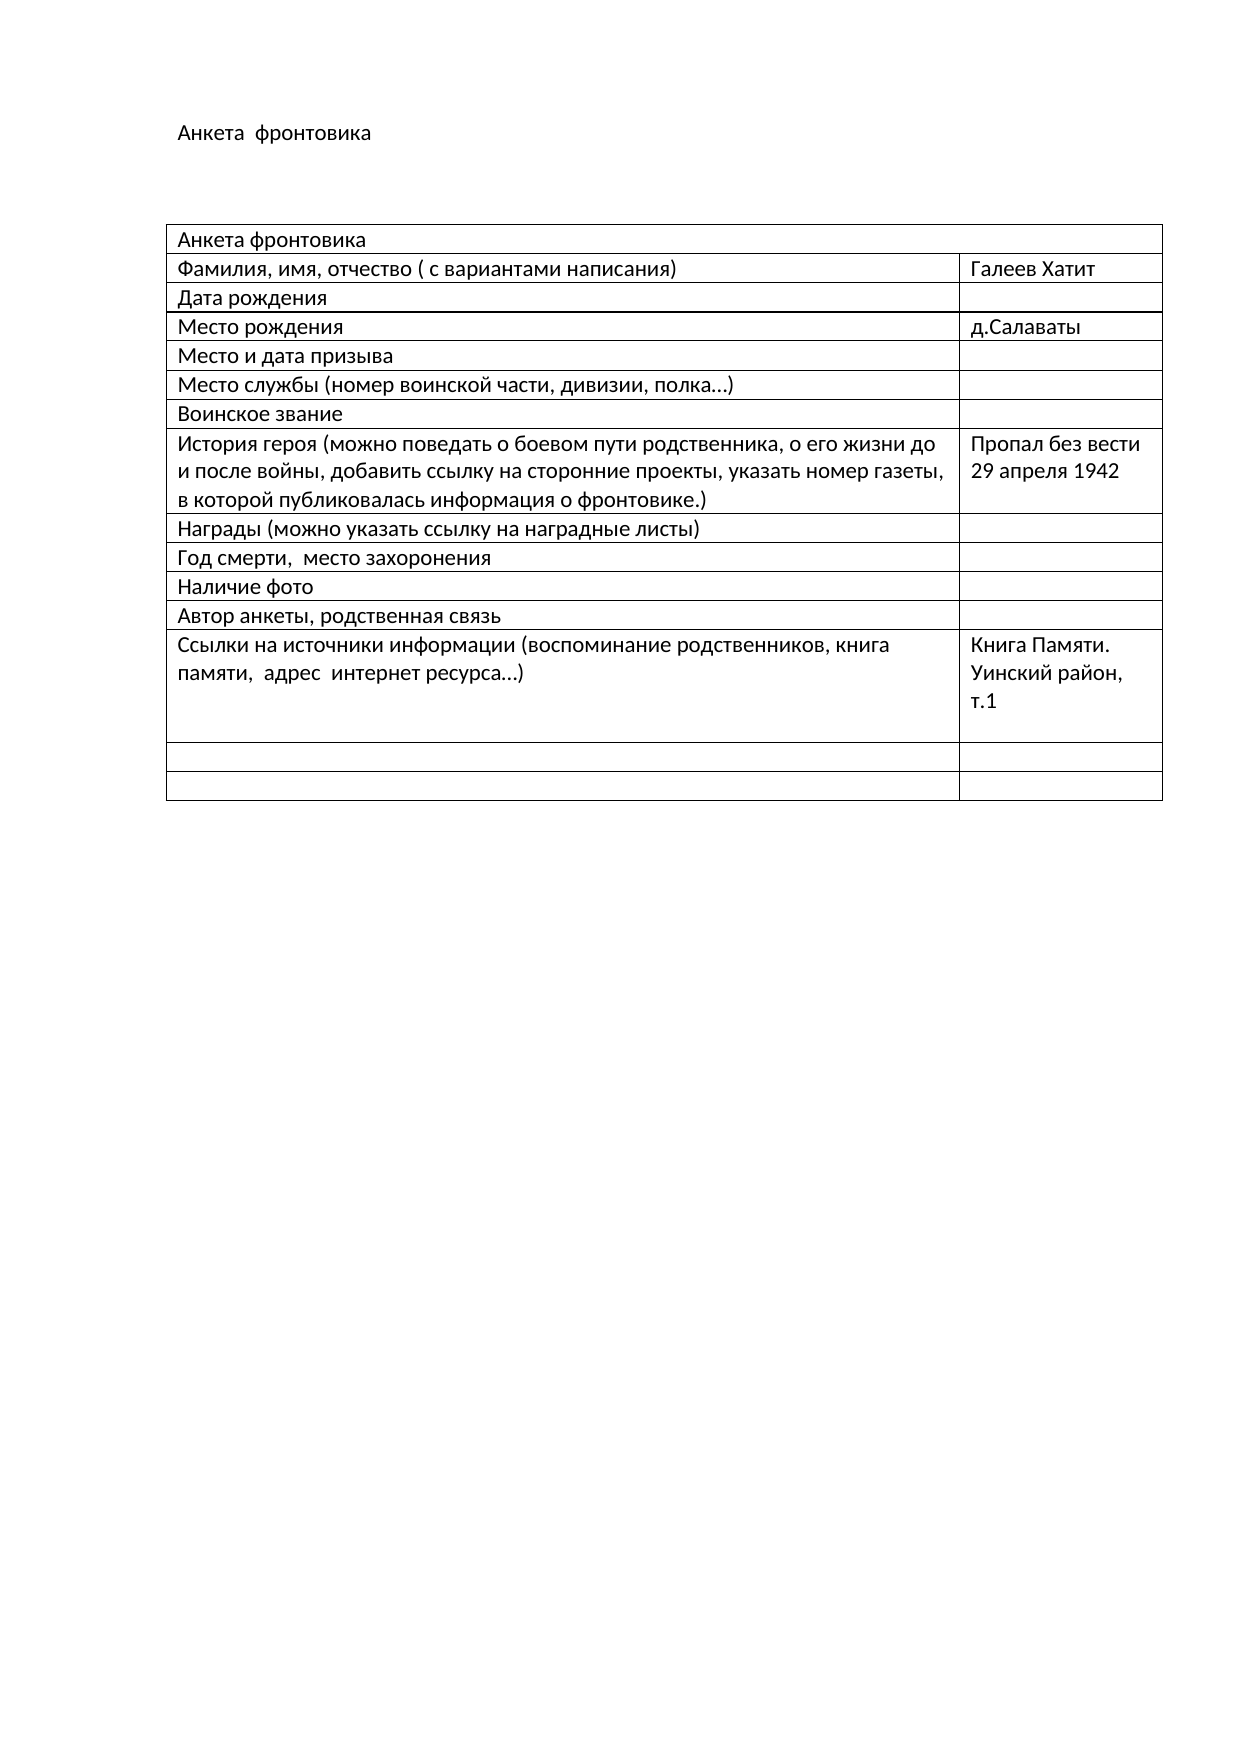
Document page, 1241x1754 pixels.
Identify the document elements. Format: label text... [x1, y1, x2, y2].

table_cell Дата рождения [167, 283, 959, 311]
table_cell [960, 772, 1162, 800]
table_cell Место рождения [167, 313, 959, 340]
table_cell [960, 572, 1162, 600]
table_cell Книга Памяти. Уинский район, т.1 [960, 630, 1162, 742]
table_cell История героя (можно поведать о боевом пути родственника, о его жизни до и после войны, добавить ссылку на сторонние проекты, указать номер газеты, в которой публиковалась информация о фронтовике.) [167, 429, 959, 513]
table_cell Место службы (номер воинской части, дивизии, полка…) [167, 371, 959, 398]
table_cell Автор анкеты, родственная связь [167, 601, 959, 629]
table_cell Год смерти, место захоронения [167, 543, 959, 571]
table_cell [960, 601, 1162, 629]
table_cell Ссылки на источники информации (воспоминание родственников, книга памяти, адрес интернет ресурса…) [167, 630, 959, 742]
table_cell [167, 743, 959, 771]
table_cell [960, 341, 1162, 369]
table_cell [960, 543, 1162, 571]
table_header Анкета фронтовика [167, 225, 1162, 253]
text Анкета фронтовика [177, 118, 1152, 146]
table_cell [960, 743, 1162, 771]
table_cell Галеев Хатит [960, 254, 1162, 282]
table_cell Место и дата призыва [167, 341, 959, 369]
table_cell [960, 400, 1162, 428]
table_cell Наличие фото [167, 572, 959, 600]
table_cell [960, 514, 1162, 542]
table_cell д.Салаваты [960, 313, 1162, 340]
table_cell Воинское звание [167, 400, 959, 428]
table_cell [167, 772, 959, 800]
table_cell Награды (можно указать ссылку на наградные листы) [167, 514, 959, 542]
table_cell [960, 283, 1162, 311]
table_cell Фамилия, имя, отчество ( с вариантами написания) [167, 254, 959, 282]
table_cell Пропал без вести 29 апреля 1942 [960, 429, 1162, 513]
table_cell [960, 371, 1162, 398]
